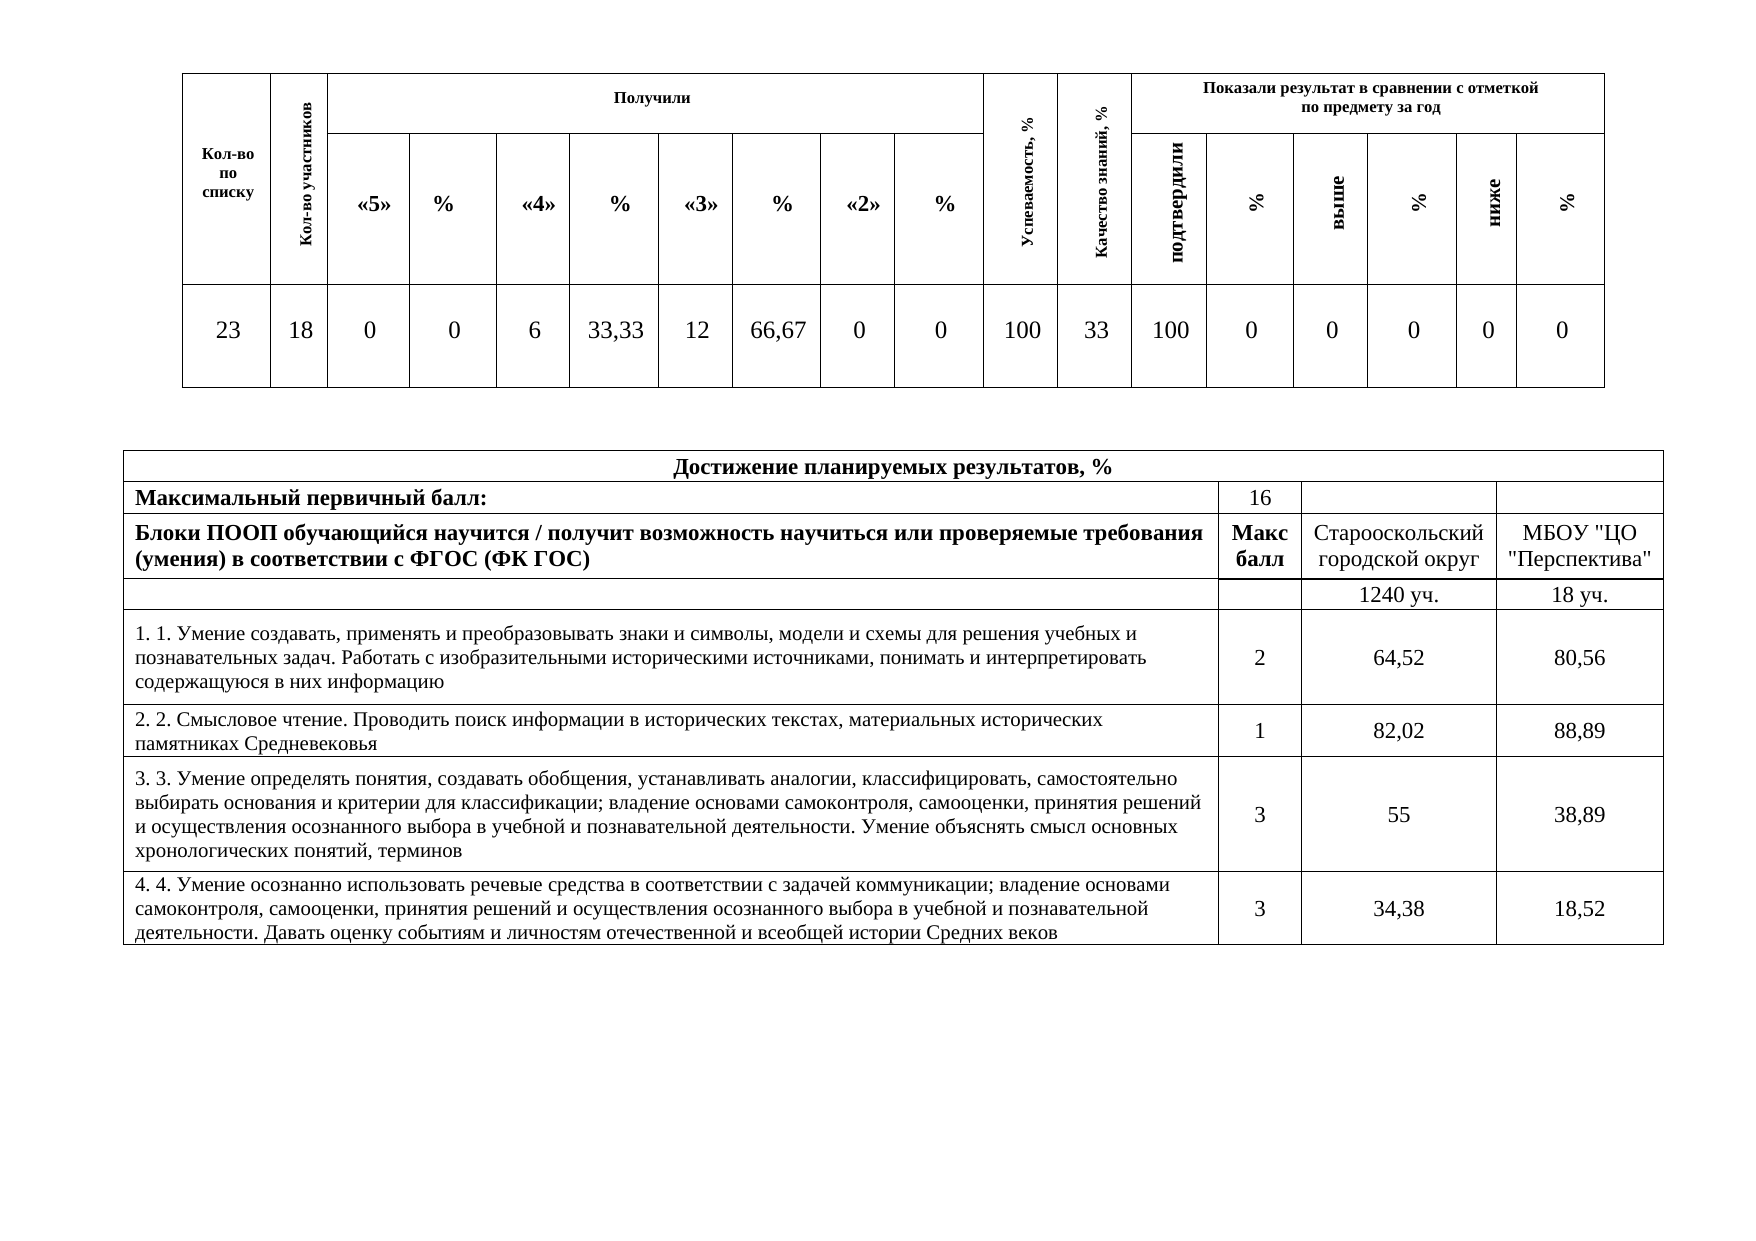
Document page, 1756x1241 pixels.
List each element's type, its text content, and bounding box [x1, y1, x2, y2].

table_cell 1240 уч. [1302, 580, 1496, 609]
table_cell % [1517, 134, 1604, 284]
table_cell 33 [1058, 285, 1131, 387]
table_cell % [1368, 134, 1456, 284]
table_cell 33,33 [570, 285, 658, 387]
table_cell 0 [328, 285, 409, 387]
table_cell Старооскольский городской округ [1302, 514, 1496, 578]
table_header Показали результат в сравнении с отметкой по предмету за год [1132, 74, 1604, 133]
table_cell % [895, 134, 983, 284]
table_header Получили [328, 74, 983, 133]
table_header Достижение планируемых результатов, % [124, 451, 1663, 481]
table_cell 80,56 [1497, 610, 1663, 704]
table_cell 0 [1517, 285, 1604, 387]
table_cell 100 [1132, 285, 1206, 387]
table_cell 3 [1219, 872, 1301, 944]
table_cell 2 [1219, 610, 1301, 704]
table_cell 3 [1219, 757, 1301, 871]
table_cell % [1207, 134, 1293, 284]
table_cell 0 [410, 285, 496, 387]
table_cell [1302, 482, 1496, 512]
table_cell % [733, 134, 820, 284]
table_cell % [410, 134, 496, 284]
table_cell 0 [1294, 285, 1367, 387]
table_header Кол-во по списку [183, 74, 270, 284]
table_cell 18 [271, 285, 327, 387]
table_cell Макс балл [1219, 514, 1301, 578]
table_cell [124, 579, 1218, 609]
table_cell ниже [1457, 134, 1516, 284]
table_cell МБОУ "ЦО "Перспектива" [1497, 514, 1663, 578]
table_cell 0 [1457, 285, 1516, 387]
table_cell 18 уч. [1497, 580, 1663, 609]
table_cell 34,38 [1302, 872, 1496, 944]
table_cell 66,67 [733, 285, 820, 387]
table_cell 23 [183, 285, 270, 387]
table_cell 0 [895, 285, 983, 387]
table_cell 2. 2. Смысловое чтение. Проводить поиск информации в исторических текстах, материальных исторических памятниках Средневековья [124, 705, 1218, 756]
table_cell 82,02 [1302, 705, 1496, 756]
table_cell Максимальный первичный балл: [124, 482, 1218, 512]
table_header Качество знаний, % [1058, 74, 1131, 284]
table_cell 12 [659, 285, 732, 387]
table_cell 0 [1207, 285, 1293, 387]
table_cell 4. 4. Умение осознанно использовать речевые средства в соответствии с задачей коммуникации; владение основами самоконтроля, самооценки, принятия решений и осуществления осознанного выбора в учебной и познавательной деятельности. Давать оценку событиям и личностям отечественной и всеобщей истории Средних веков [124, 872, 1218, 944]
table_cell 16 [1219, 482, 1301, 512]
table_cell 18,52 [1497, 872, 1663, 944]
table_cell 0 [821, 285, 894, 387]
table_cell 100 [984, 285, 1057, 387]
table_cell «5» [328, 134, 409, 284]
table_cell 1. 1. Умение создавать, применять и преобразовывать знаки и символы, модели и схемы для решения учебных и познавательных задач. Работать с изобразительными историческими источниками, понимать и интерпретировать содержащуюся в них информацию [124, 610, 1218, 704]
table_header Кол-во участников [271, 74, 327, 284]
table_cell 6 [497, 285, 569, 387]
table_header Успеваемость, % [984, 74, 1057, 284]
table_cell 3. 3. Умение определять понятия, создавать обобщения, устанавливать аналогии, классифицировать, самостоятельно выбирать основания и критерии для классификации; владение основами самоконтроля, самооценки, принятия решений и осуществления осознанного выбора в учебной и познавательной деятельности. Умение объяснять смысл основных хронологических понятий, терминов [124, 757, 1218, 871]
table_cell подтвердили [1132, 134, 1206, 284]
table_cell 88,89 [1497, 705, 1663, 756]
table_cell 0 [1368, 285, 1456, 387]
table_cell выше [1294, 134, 1367, 284]
table_cell «3» [659, 134, 732, 284]
table_cell [1219, 580, 1301, 609]
table_cell 55 [1302, 757, 1496, 871]
table_cell «4» [497, 134, 569, 284]
table_cell [1497, 482, 1663, 512]
table_cell 64,52 [1302, 610, 1496, 704]
table_cell % [570, 134, 658, 284]
table_cell 38,89 [1497, 757, 1663, 871]
table_cell Блоки ПООП обучающийся научится / получит возможность научиться или проверяемые требования (умения) в соответствии с ФГОС (ФК ГОС) [124, 514, 1218, 578]
table_cell «2» [821, 134, 894, 284]
table_cell 1 [1219, 705, 1301, 756]
